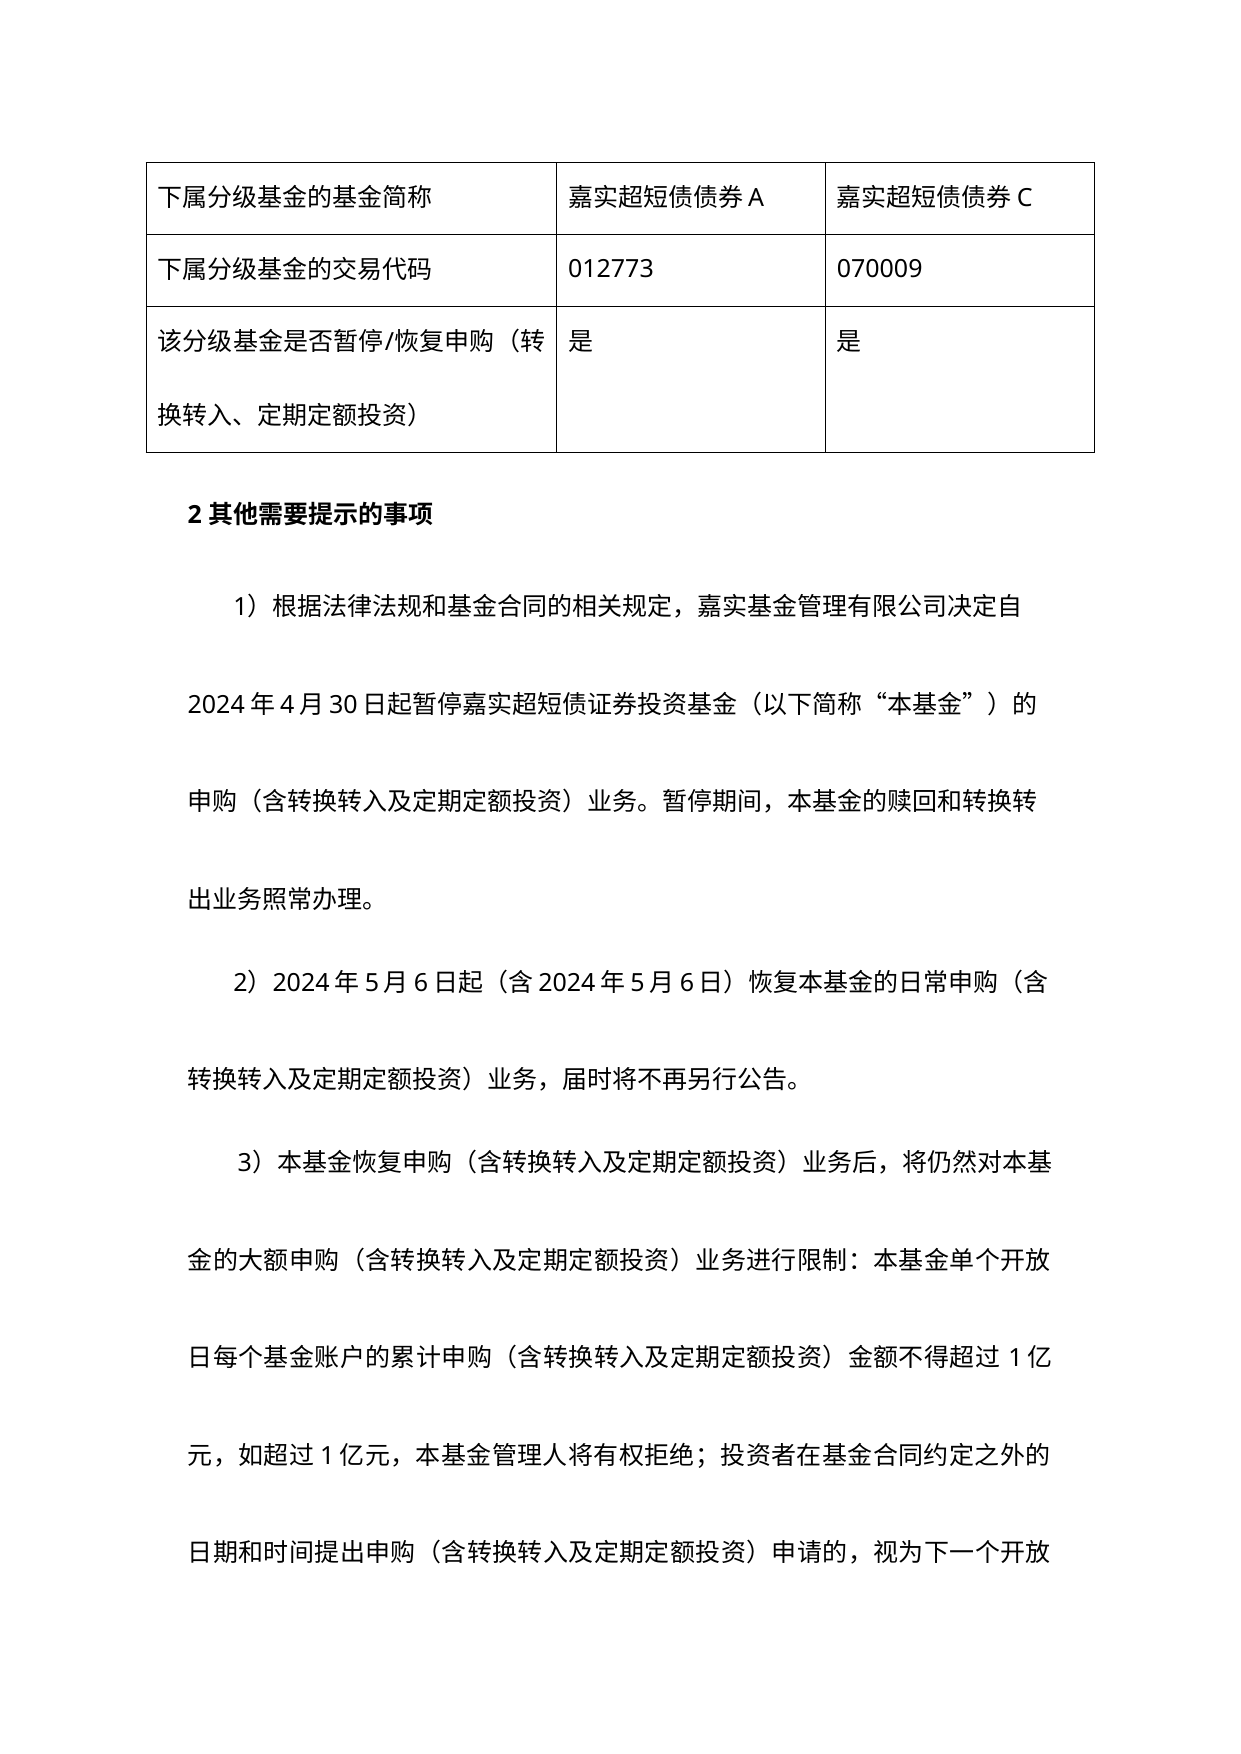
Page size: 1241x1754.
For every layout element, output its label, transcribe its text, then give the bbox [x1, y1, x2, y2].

table_cell 是 [826, 307, 1094, 452]
text 2）2024年5月6日起（含2024年5月6日）恢复本基金的日常申购（含转换转入及定期定额投资）业务，届时将不再另行公告。 [187, 948, 1053, 1110]
table_cell 下属分级基金的基金简称 [147, 163, 556, 234]
table_cell 嘉实超短债债券C [826, 163, 1094, 234]
table_cell 下属分级基金的交易代码 [147, 235, 556, 306]
table_cell 嘉实超短债债券A [557, 163, 825, 234]
table_cell 该分级基金是否暂停/恢复申购（转换转入、定期定额投资） [147, 307, 556, 452]
text 1）根据法律法规和基金合同的相关规定，嘉实基金管理有限公司决定自2024年4月30日起暂停嘉实超短债证券投资基金（以下简称“本基金”）的申购（含转换转入及定期定额投资）业务。暂停期间，本基金的赎回和转换转出业务照常办理。 [187, 572, 1053, 930]
table_cell 070009 [826, 235, 1094, 306]
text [187, 1128, 1053, 1583]
subtitle 2 其他需要提示的事项 [187, 480, 1053, 545]
table_cell 是 [557, 307, 825, 452]
table_cell 012773 [557, 235, 825, 306]
